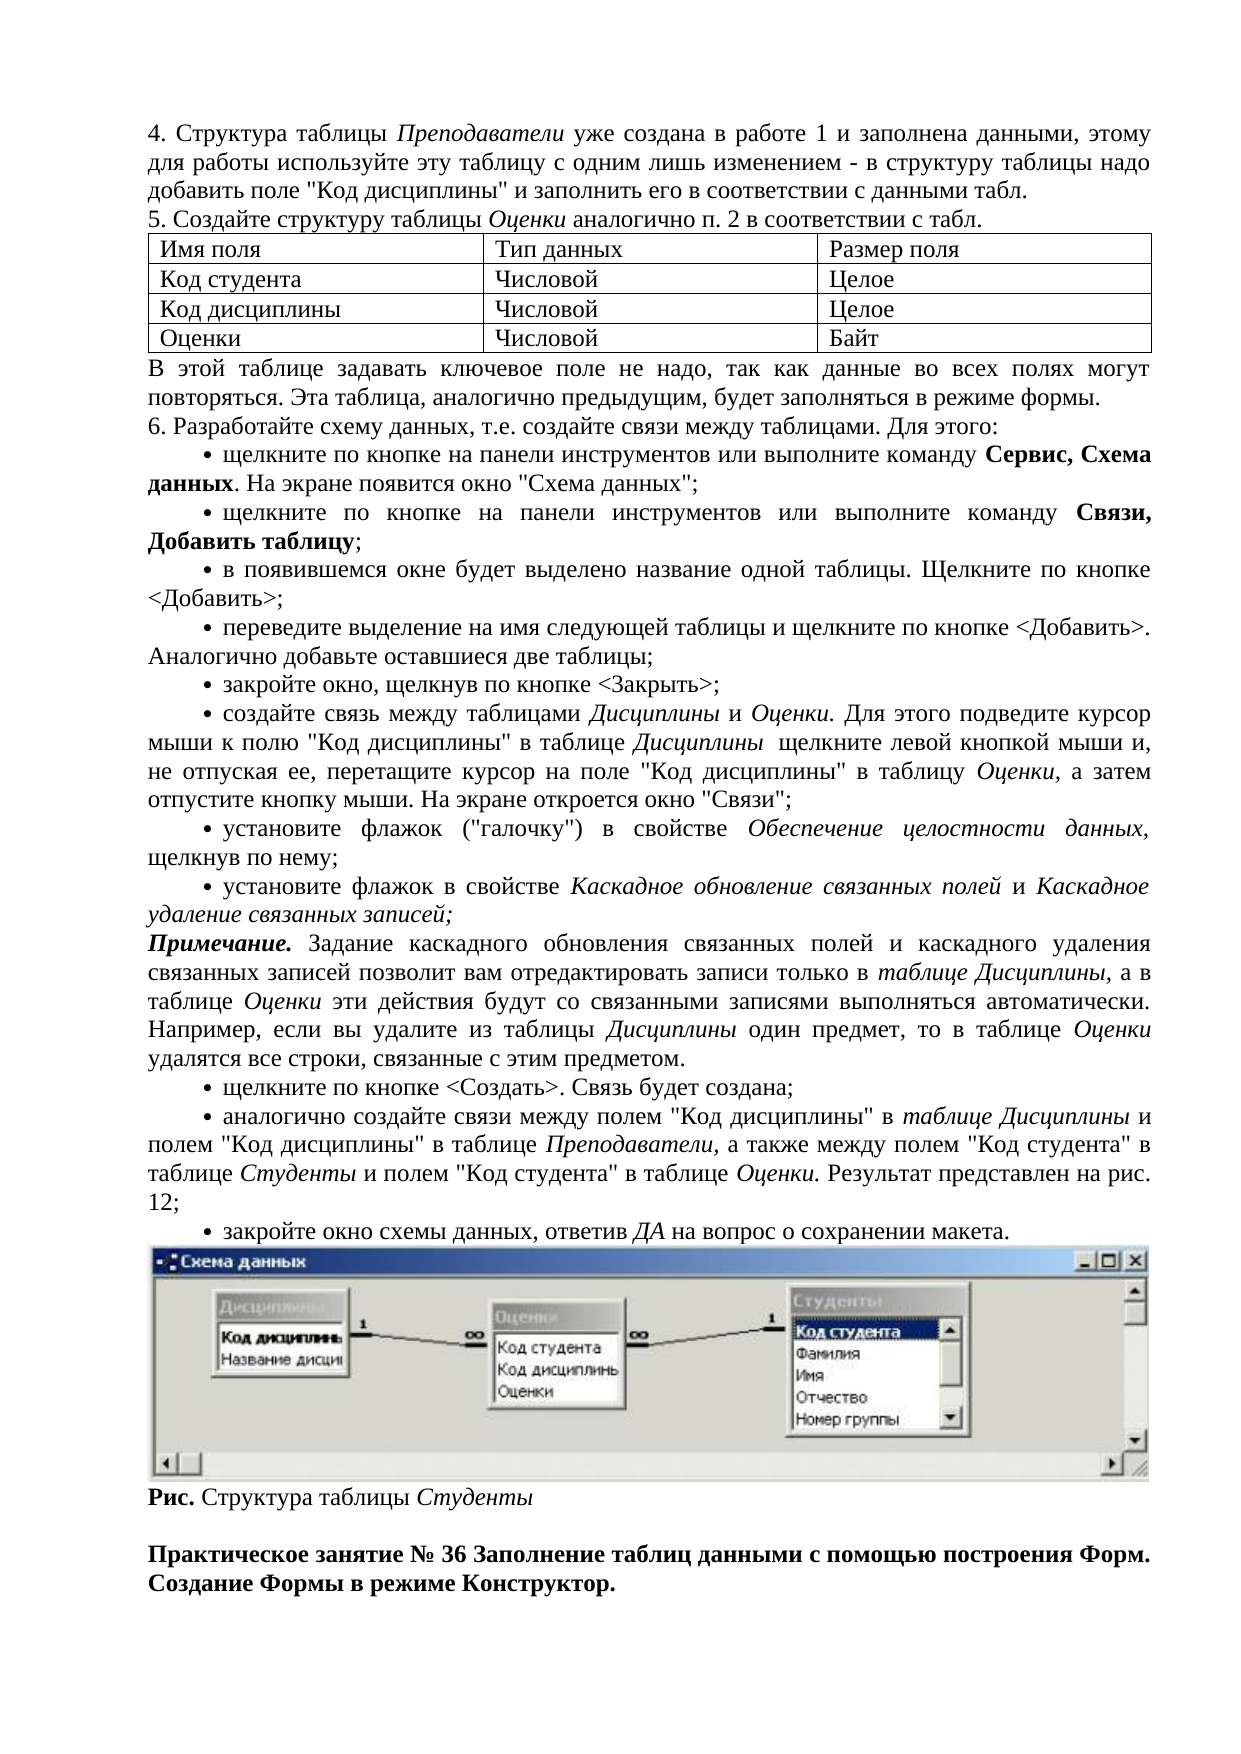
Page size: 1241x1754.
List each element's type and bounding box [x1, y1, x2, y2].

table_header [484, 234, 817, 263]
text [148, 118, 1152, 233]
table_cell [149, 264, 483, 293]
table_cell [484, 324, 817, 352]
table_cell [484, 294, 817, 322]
picture [147, 1244, 1149, 1482]
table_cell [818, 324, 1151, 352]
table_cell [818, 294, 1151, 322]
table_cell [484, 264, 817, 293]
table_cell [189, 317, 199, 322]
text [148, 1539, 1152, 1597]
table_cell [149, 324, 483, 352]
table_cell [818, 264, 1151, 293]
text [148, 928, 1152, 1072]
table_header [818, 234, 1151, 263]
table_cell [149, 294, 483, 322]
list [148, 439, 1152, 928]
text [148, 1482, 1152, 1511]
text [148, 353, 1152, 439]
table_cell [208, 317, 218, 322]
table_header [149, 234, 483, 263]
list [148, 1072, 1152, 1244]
